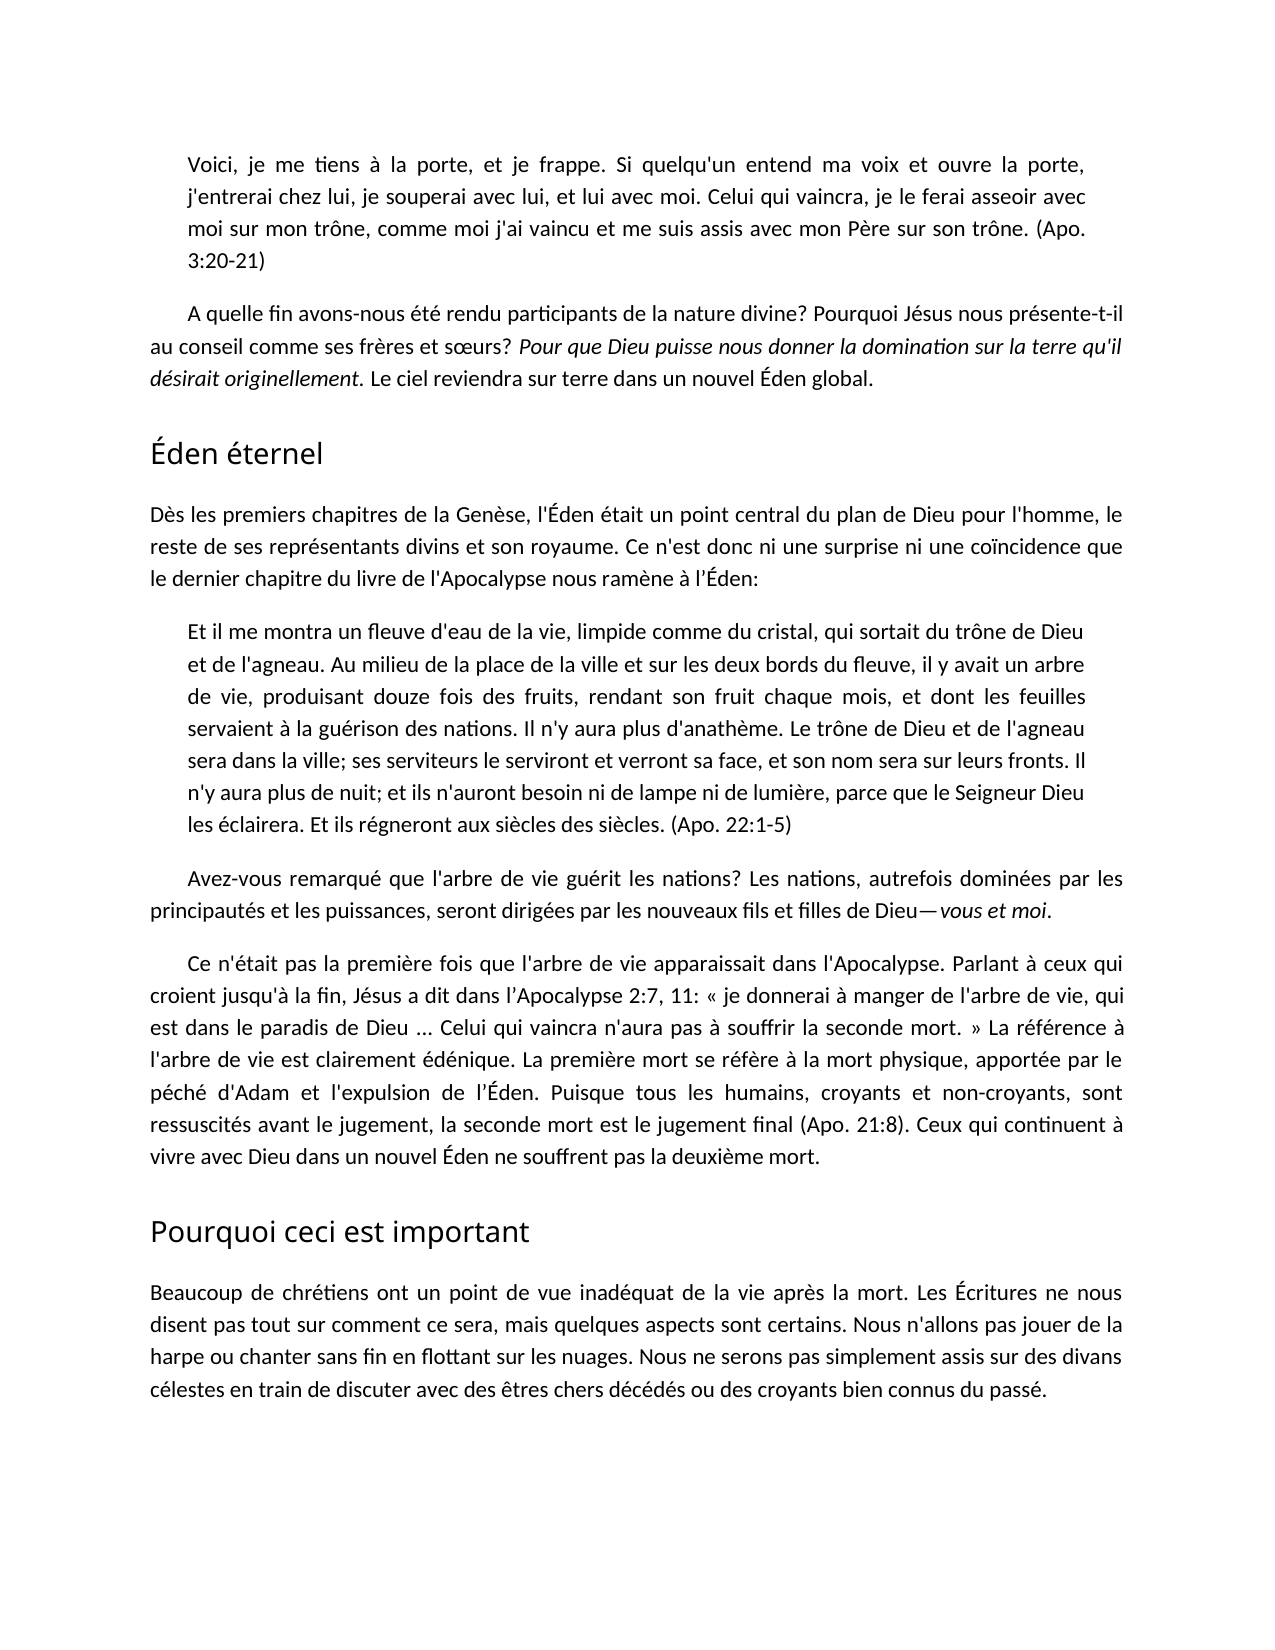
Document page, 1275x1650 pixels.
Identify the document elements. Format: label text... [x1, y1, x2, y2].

text Ce n'était pas la première fois que l'arbre de vie apparaissait dans l'Apocalypse. Parlant à ceux qui croient jusqu'à la fin, Jésus a dit dans l’Apocalypse 2:7, 11: « je donnerai à manger de l'arbre de vie, qui est dans le paradis de Dieu ... Celui qui vaincra n'aura pas à souffrir la seconde mort. » La référence à l'arbre de vie est clairement édénique. La première mort se réfère à la mort physique, apportée par le péché d'Adam et l'expulsion de l’Éden. Puisque tous les humains, croyants et non-croyants, sont ressuscités avant le jugement, la seconde mort est le jugement final (Apo. 21:8). Ceux qui continuent à vivre avec Dieu dans un nouvel Éden ne souffrent pas la deuxième mort. [150, 949, 1125, 1170]
text Voici, je me tiens à la porte, et je frappe. Si quelqu'un entend ma voix et ouvre la porte, j'entrerai chez lui, je souperai avec lui, et lui avec moi. Celui qui vaincra, je le ferai asseoir avec moi sur mon trône, comme moi j'ai vaincu et me suis assis avec mon Père sur son trône. (Apo. 3:20-21) [187, 150, 1088, 274]
text Avez-vous remarqué que l'arbre de vie guérit les nations? Les nations, autrefois dominées par les principautés et les puissances, seront dirigées par les nouveaux fils et filles de Dieu—vous et moi. [150, 864, 1125, 924]
text Éden éternel [150, 434, 1125, 473]
text A quelle fin avons-nous été rendu participants de la nature divine? Pourquoi Jésus nous présente-t-il au conseil comme ses frères et sœurs? Pour que Dieu puisse nous donner la domination sur la terre qu'il désirait originellement. Le ciel reviendra sur terre dans un nouvel Éden global. [150, 299, 1125, 392]
text Pourquoi ceci est important [150, 1212, 1125, 1251]
text Beaucoup de chrétiens ont un point de vue inadéquat de la vie après la mort. Les Écritures ne nous disent pas tout sur comment ce sera, mais quelques aspects sont certains. Nous n'allons pas jouer de la harpe ou chanter sans fin en flottant sur les nuages. Nous ne serons pas simplement assis sur des divans célestes en train de discuter avec des êtres chers décédés ou des croyants bien connus du passé. [150, 1278, 1125, 1403]
text Et il me montra un fleuve d'eau de la vie, limpide comme du cristal, qui sortait du trône de Dieu et de l'agneau. Au milieu de la place de la ville et sur les deux bords du fleuve, il y avait un arbre de vie, produisant douze fois des fruits, rendant son fruit chaque mois, et dont les feuilles servaient à la guérison des nations. Il n'y aura plus d'anathème. Le trône de Dieu et de l'agneau sera dans la ville; ses serviteurs le serviront et verront sa face, et son nom sera sur leurs fronts. Il n'y aura plus de nuit; et ils n'auront besoin ni de lampe ni de lumière, parce que le Seigneur Dieu les éclairera. Et ils régneront aux siècles des siècles. (Apo. 22:1-5) [187, 617, 1087, 839]
text Dès les premiers chapitres de la Genèse, l'Éden était un point central du plan de Dieu pour l'homme, le reste de ses représentants divins et son royaume. Ce n'est donc ni une surprise ni une coïncidence que le dernier chapitre du livre de l'Apocalypse nous ramène à l’Éden: [150, 500, 1125, 592]
